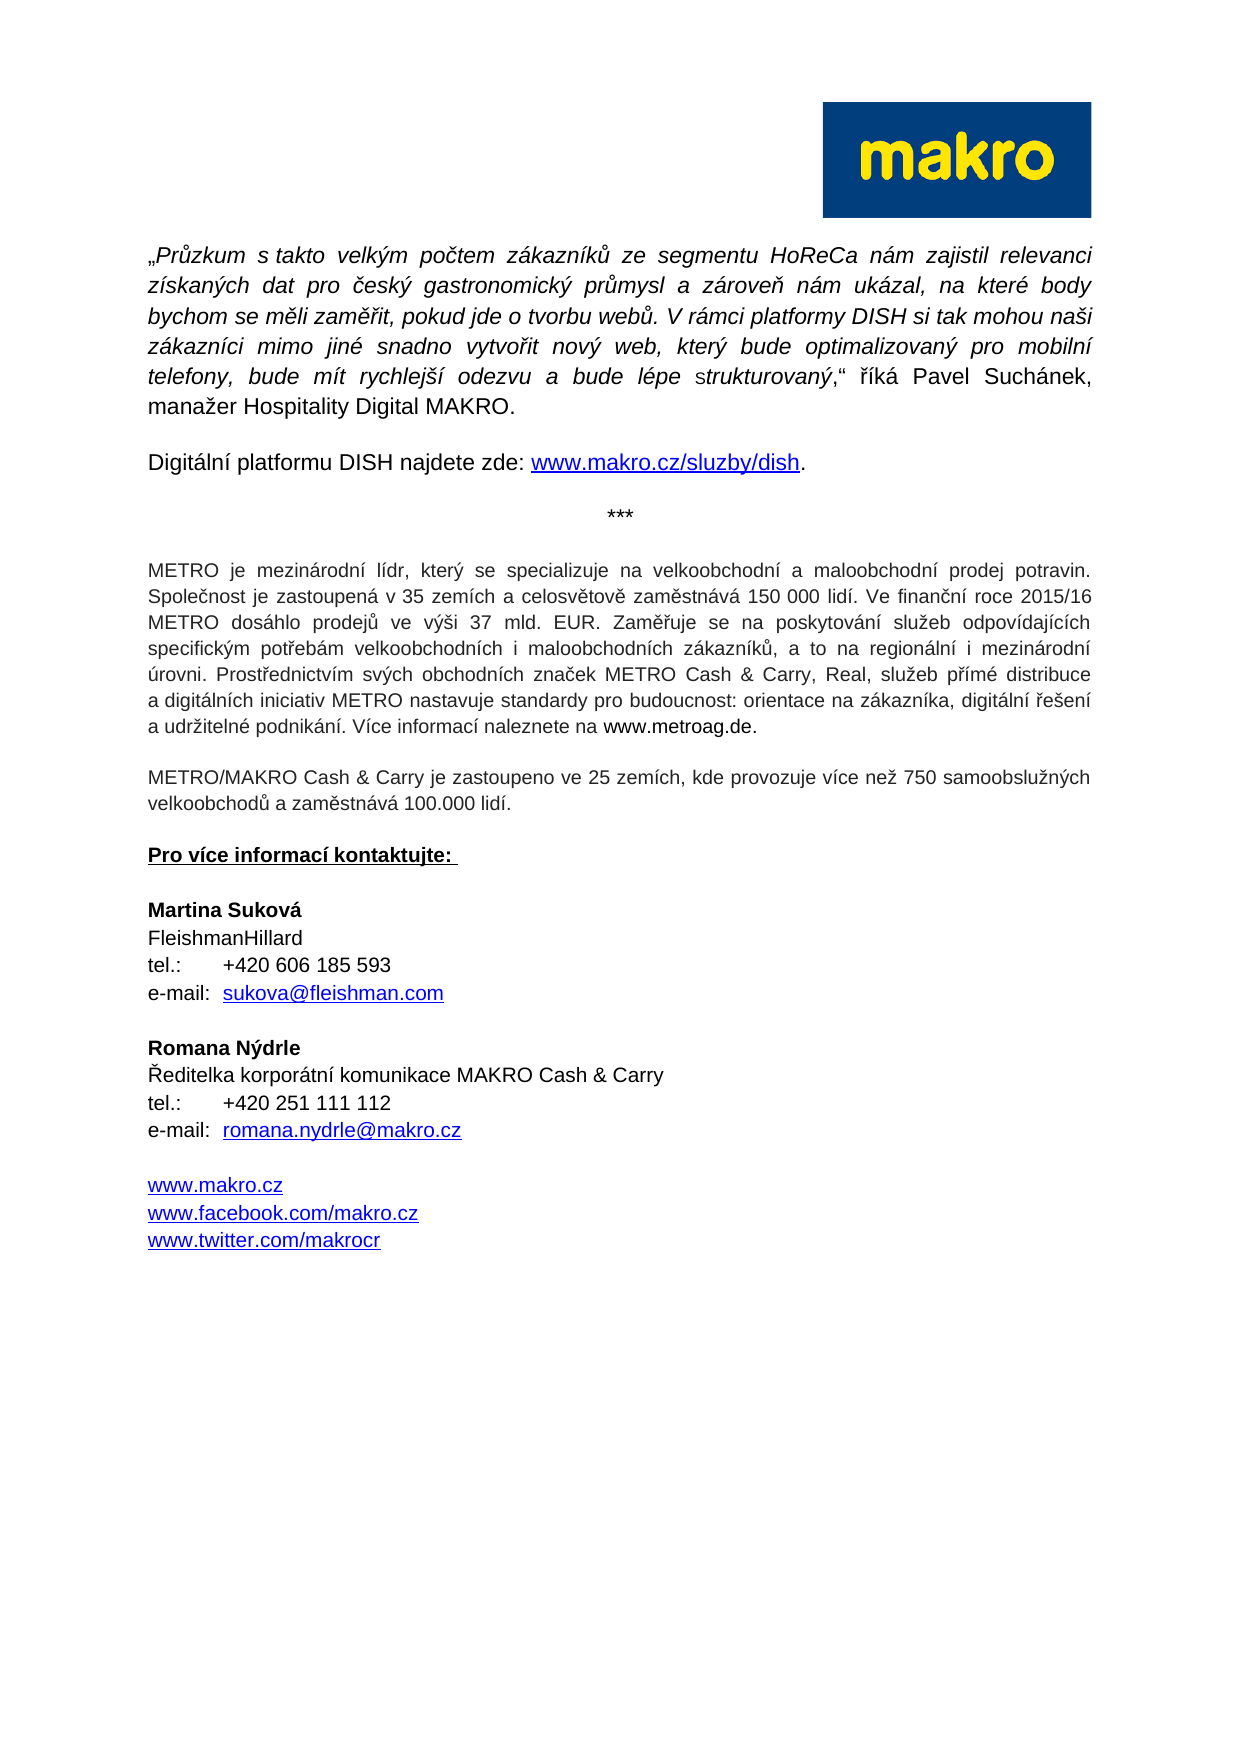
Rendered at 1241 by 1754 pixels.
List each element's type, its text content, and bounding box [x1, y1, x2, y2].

text Digitální platformu DISH najdete zde: www.makro.cz/sluzby/dish. [148, 448, 1092, 475]
text www.makro.cz [148, 1173, 1092, 1197]
text e-mail: sukova@fleishman.com [148, 981, 1092, 1005]
text www.twitter.com/makrocr [148, 1228, 1092, 1252]
text FleishmanHillard tel.: +420 606 185 593 [148, 926, 1092, 977]
text *** [148, 504, 1092, 530]
text www.facebook.com/makro.cz [148, 1201, 1092, 1225]
picture [822, 102, 1092, 218]
text METRO/MAKRO Cash & Carry je zastoupeno ve 25 zemích, kde provozuje více než 750 samoobslužných velkoobchodů a zaměstnává 100.000 lidí. [148, 789, 1092, 815]
text „Průzkum s takto velkým počtem zákazníků ze segmentu HoReCa nám zajistil relevanci získaných dat pro český gastronomický průmysl a zároveň nám ukázal, na které body bychom se měli zaměřit, pokud jde o tvorbu webů. V rámci platformy DISH si tak mohou naši zákazníci mimo jiné snadno vytvořit nový web, který bude optimalizovaný pro mobilní telefony, bude mít rychlejší odezvu a bude lépe Strukturovaný,“ říká Pavel Suchánek, manažer Hospitality Digital MAKRO. [148, 242, 1092, 419]
text Martina Suková [148, 898, 1092, 922]
text Ředitelka korporátní komunikace MAKRO Cash & Carry tel.: +420 251 111 112 [148, 1063, 1092, 1115]
text e-mail: romana.nydrle@makro.cz [148, 1118, 1092, 1142]
text Pro více informací kontaktujte: [148, 843, 1092, 867]
text Romana Nýdrle [148, 1036, 1092, 1060]
